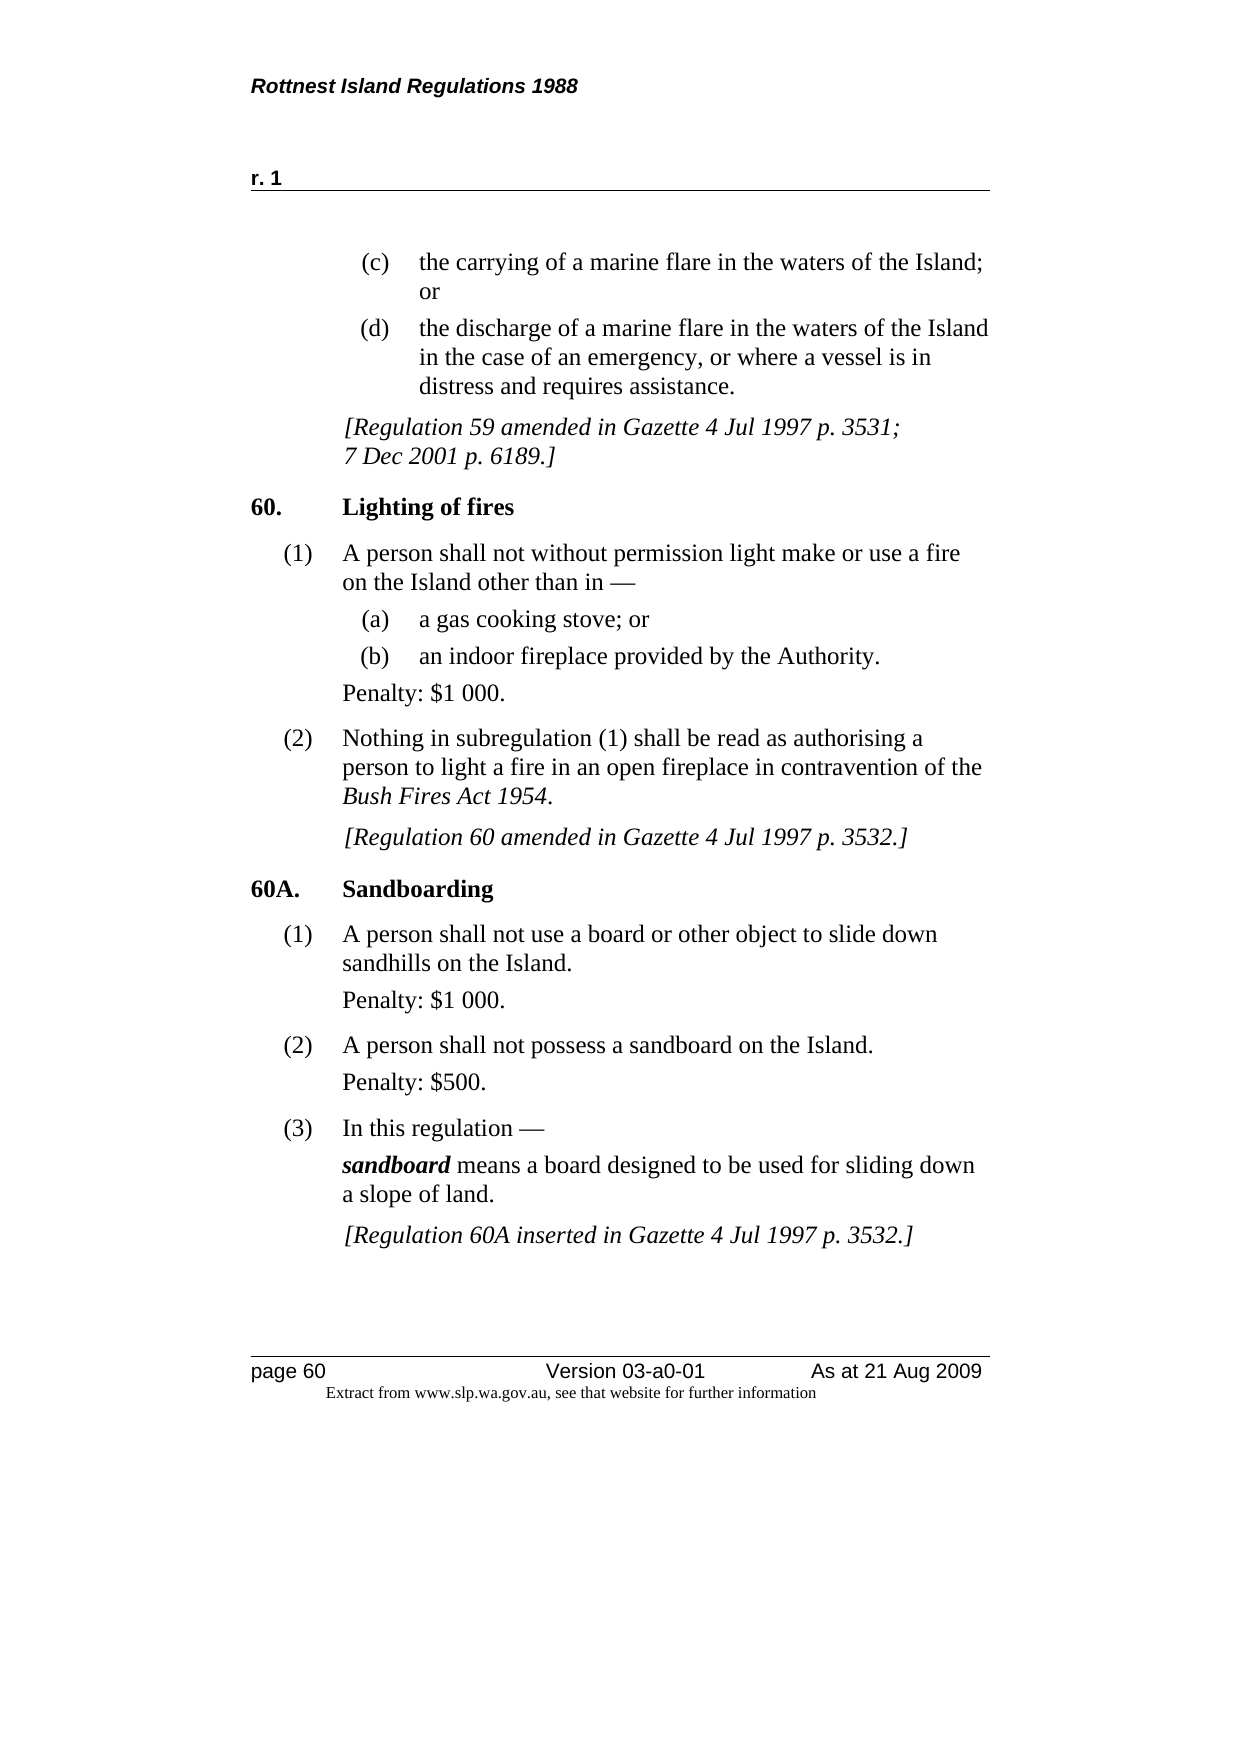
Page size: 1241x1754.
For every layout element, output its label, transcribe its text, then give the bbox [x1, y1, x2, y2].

text (a) a gas cooking stove; or [251, 604, 990, 632]
text (b) an indoor fireplace provided by the Authority. [251, 641, 990, 669]
text Penalty: $1 000. [251, 985, 990, 1014]
text (1) A person shall not without permission light make or use a fire on the Island other than in — [251, 538, 990, 595]
subtitle 60A. Sandboarding [251, 874, 990, 902]
text (2) Nothing in subregulation (1) shall be read as authorising a person to light a fire in an open fireplace in contravention of the Bush Fires Act 1954. [251, 723, 990, 809]
text [Regulation 60A inserted in Gazette 4 Jul 1997 p. 3532.] [251, 1220, 990, 1249]
text (d) the discharge of a marine flare in the waters of the Island in the case of an emergency, or where a vessel is in distress and requires assistance. [251, 313, 990, 399]
text (3) In this regulation — [251, 1113, 990, 1142]
text (c) the carrying of a marine flare in the waters of the Island; or [251, 247, 990, 305]
subtitle 60. Lighting of fires [251, 492, 990, 521]
text [Regulation 60 amended in Gazette 4 Jul 1997 p. 3532.] [251, 822, 990, 851]
text [Regulation 59 amended in Gazette 4 Jul 1997 p. 3531; 7 Dec 2001 p. 6189.] [251, 412, 990, 469]
text (2) A person shall not possess a sandboard on the Island. [251, 1030, 990, 1059]
text (1) A person shall not use a board or other object to slide down sandhills on the Island. [251, 919, 990, 977]
text sandboard means a board designed to be used for sliding down a slope of land. [251, 1150, 990, 1207]
text Penalty: $500. [251, 1067, 990, 1096]
text Penalty: $1 000. [251, 678, 990, 707]
